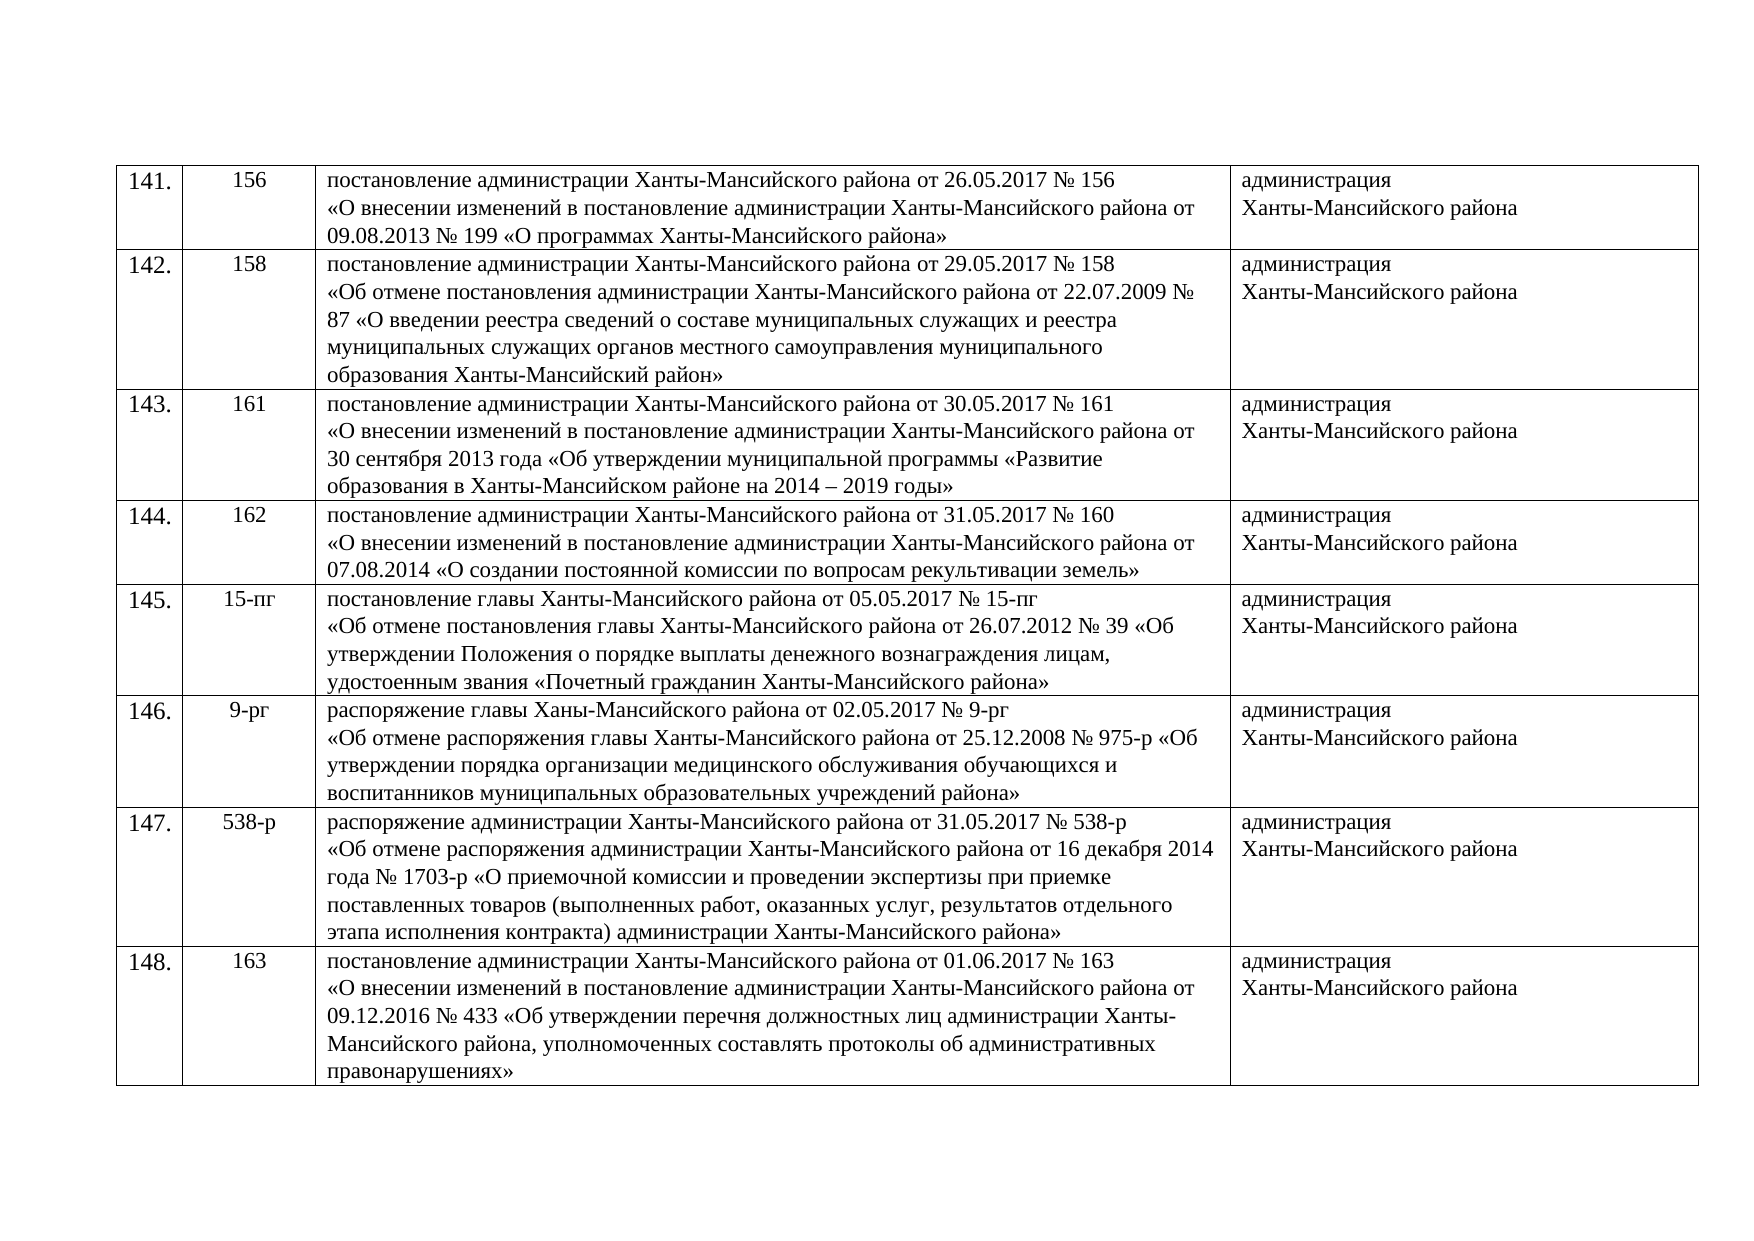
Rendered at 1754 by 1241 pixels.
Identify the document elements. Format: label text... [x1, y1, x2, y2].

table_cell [1231, 166, 1698, 249]
table_cell 144. [117, 501, 182, 584]
table_cell 161 [183, 390, 315, 500]
table_cell постановление главы Ханты-Мансийского района от 05.05.2017 № 15-пг «Об отмене постановления главы Ханты-Мансийского района от 26.07.2012 № 39 «Об утверждении Положения о порядке выплаты денежного вознаграждения лицам, удостоенным звания «Почетный гражданин Ханты-Мансийского района» [316, 585, 1230, 695]
table_cell администрация Ханты-Мансийского района [1231, 390, 1698, 500]
table_cell 158 [183, 250, 315, 388]
table_cell постановление администрации Ханты-Мансийского района от 01.06.2017 № 163 «О внесении изменений в постановление администрации Ханты-Мансийского района от 09.12.2016 № 433 «Об утверждении перечня должностных лиц администрации Ханты-Мансийского района, уполномоченных составлять протоколы об административных правонарушениях» [316, 947, 1230, 1085]
table_cell постановление администрации Ханты-Мансийского района от 26.05.2017 № 156 «О внесении изменений в постановление администрации Ханты-Мансийского района от 09.08.2013 № 199 «О программах Ханты-Мансийского района» [316, 166, 1230, 249]
table_cell 9-рг [183, 696, 315, 807]
table_cell распоряжение главы Ханы-Мансийского района от 02.05.2017 № 9-рг «Об отмене распоряжения главы Ханты-Мансийского района от 25.12.2008 № 975-р «Об утверждении порядка организации медицинского обслуживания обучающихся и воспитанников муниципальных образовательных учреждений района» [316, 696, 1230, 807]
table_cell 146. [117, 696, 182, 807]
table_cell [1231, 947, 1698, 1085]
table_cell администрация Ханты-Мансийского района [1231, 501, 1698, 584]
table_cell 143. [117, 390, 182, 500]
table_cell 148. [117, 947, 182, 1085]
table_cell 163 [183, 947, 315, 1085]
table_cell 142. [117, 250, 182, 388]
table_cell администрация Ханты-Мансийского района [1231, 585, 1698, 695]
table_cell 145. [117, 585, 182, 695]
table_cell администрация Ханты-Мансийского района [1231, 696, 1698, 807]
table_cell постановление администрации Ханты-Мансийского района от 31.05.2017 № 160 «О внесении изменений в постановление администрации Ханты-Мансийского района от 07.08.2014 «О создании постоянной комиссии по вопросам рекультивации земель» [316, 501, 1230, 584]
table_cell постановление администрации Ханты-Мансийского района от 30.05.2017 № 161 «О внесении изменений в постановление администрации Ханты-Мансийского района от 30 сентября 2013 года «Об утверждении муниципальной программы «Развитие образования в Ханты-Мансийском районе на 2014 – 2019 годы» [316, 390, 1230, 500]
table_cell 141. [117, 166, 182, 249]
table_cell распоряжение администрации Ханты-Мансийского района от 31.05.2017 № 538-р «Об отмене распоряжения администрации Ханты-Мансийского района от 16 декабря 2014 года № 1703-р «О приемочной комиссии и проведении экспертизы при приемке поставленных товаров (выполненных работ, оказанных услуг, результатов отдельного этапа исполнения контракта) администрации Ханты-Мансийского района» [316, 808, 1230, 946]
table_cell 15-пг [183, 585, 315, 695]
table_cell 538-р [183, 808, 315, 946]
table_cell администрация Ханты-Мансийского района [1231, 808, 1698, 946]
table_cell 147. [117, 808, 182, 946]
table_cell постановление администрации Ханты-Мансийского района от 29.05.2017 № 158 «Об отмене постановления администрации Ханты-Мансийского района от 22.07.2009 № 87 «О введении реестра сведений о составе муниципальных служащих и реестра муниципальных служащих органов местного самоуправления муниципального образования Ханты-Мансийский район» [316, 250, 1230, 388]
table_cell 156 [183, 166, 315, 249]
table_cell администрация Ханты-Мансийского района [1231, 250, 1698, 388]
table_cell 162 [183, 501, 315, 584]
